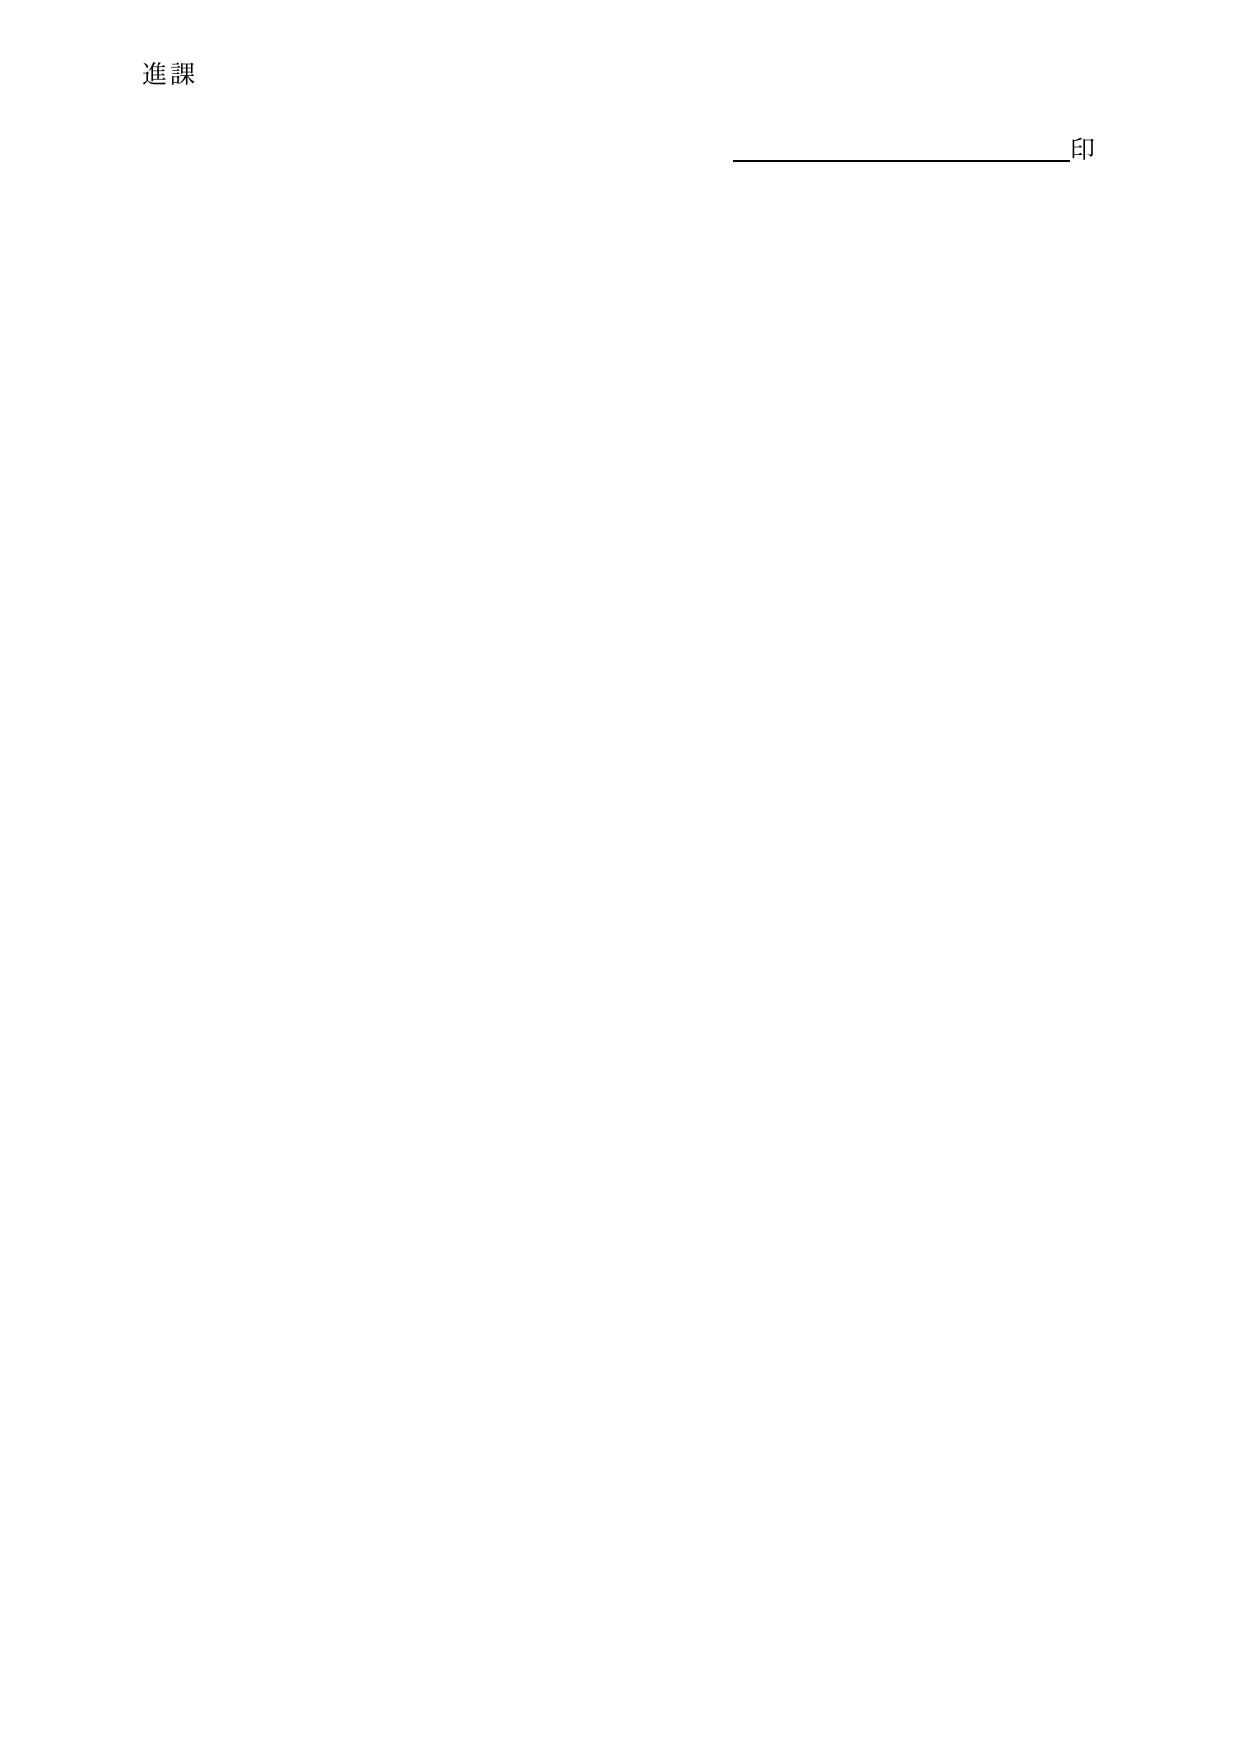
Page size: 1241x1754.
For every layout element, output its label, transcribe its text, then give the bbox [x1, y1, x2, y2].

text 印 [142, 123, 1098, 172]
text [142, 48, 1098, 98]
